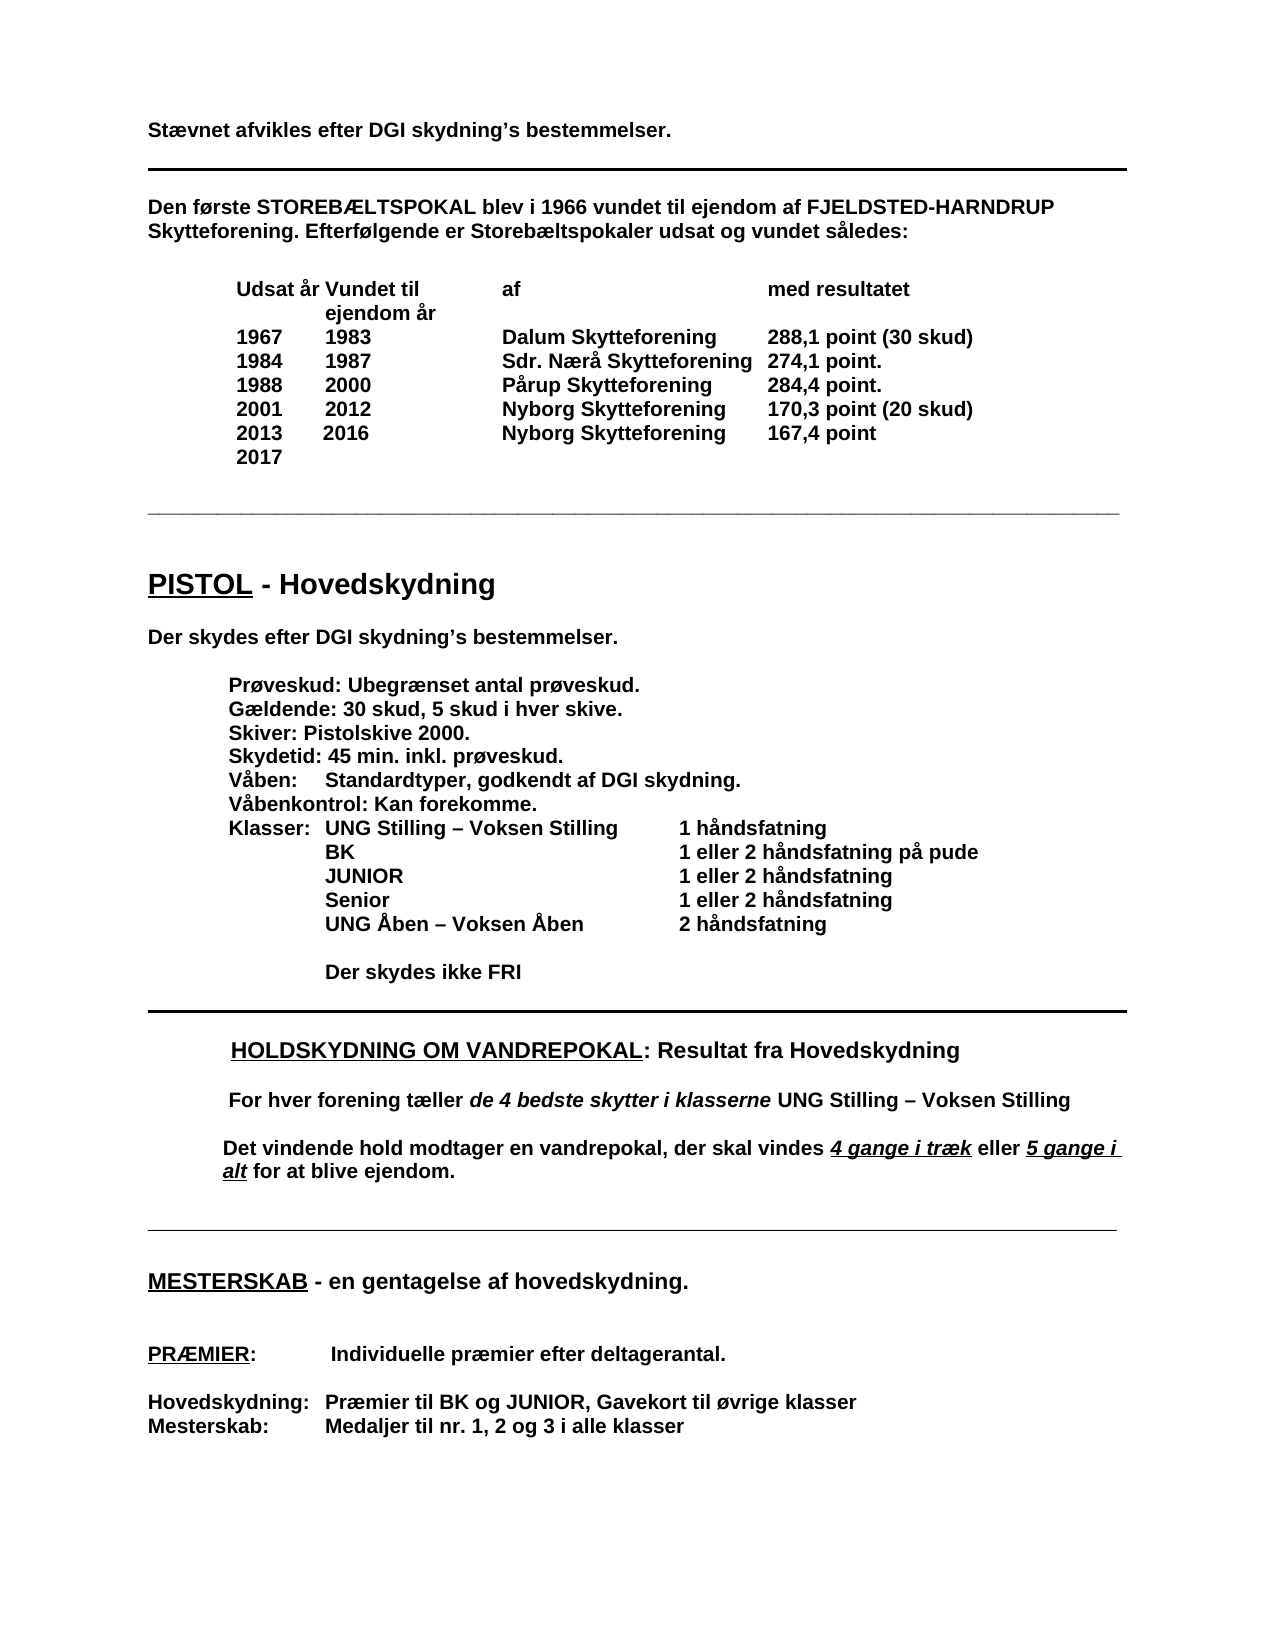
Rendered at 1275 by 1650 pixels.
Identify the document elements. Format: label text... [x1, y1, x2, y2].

text Hovedskydning: Præmier til BK og JUNIOR, Gavekort til øvrige klasser [148, 1390, 1127, 1414]
text Den første STOREBÆLTSPOKAL blev i 1966 vundet til ejendom af FJELDSTED-HARNDRUP Skytteforening. Efterfølgende er Storebæltspokaler udsat og vundet således: [148, 195, 1127, 243]
text JUNIOR 1 eller 2 håndsfatning [148, 864, 1127, 888]
text Våbenkontrol: Kan forekomme. [148, 792, 1127, 816]
text ejendom år [148, 301, 1127, 325]
text Skydetid: 45 min. inkl. prøveskud. [148, 744, 1127, 768]
text 2001 2012 Nyborg Skytteforening 170,3 point (20 skud) [148, 397, 1127, 421]
text ____________________________________________________________________________________ [148, 493, 1127, 517]
text Senior 1 eller 2 håndsfatning [148, 888, 1127, 912]
text Våben: Standardtyper, godkendt af DGI skydning. [148, 768, 1127, 792]
subtitle MESTERSKAB - en gentagelse af hovedskydning. [148, 1268, 1127, 1294]
text Stævnet afvikles efter DGI skydning’s bestemmelser. [148, 118, 1127, 142]
text Prøveskud: Ubegrænset antal prøveskud. [148, 672, 1127, 696]
text BK 1 eller 2 håndsfatning på pude [148, 840, 1127, 864]
subtitle ____________________________________________________________________________ [148, 1207, 1127, 1233]
text Der skydes ikke FRI [148, 960, 1127, 984]
text Der skydes efter DGI skydning’s bestemmelser. [148, 624, 1127, 648]
text Gældende: 30 skud, 5 skud i hver skive. [148, 696, 1127, 720]
text Klasser: UNG Stilling – Voksen Stilling 1 håndsfatning [148, 816, 1127, 840]
text Det vindende hold modtager en vandrepokal, der skal vindes 4 gange i træk eller 5 gange i alt for at blive ejendom. [223, 1135, 1127, 1183]
text 2017 [148, 445, 1127, 469]
text HOLDSKYDNING OM VANDREPOKAL: Resultat fra Hovedskydning [148, 1037, 1127, 1063]
text PRÆMIER: Individuelle præmier efter deltagerantal. [148, 1342, 1127, 1366]
text 1988 2000 Pårup Skytteforening 284,4 point. [148, 373, 1127, 397]
text Udsat år Vundet til af med resultatet [148, 277, 1127, 301]
text PISTOL - Hovedskydning [148, 567, 1127, 601]
text 1984 1987 Sdr. Nærå Skytteforening 274,1 point. [148, 349, 1127, 373]
text Mesterskab: Medaljer til nr. 1, 2 og 3 i alle klasser [148, 1414, 1127, 1438]
text UNG Åben – Voksen Åben 2 håndsfatning [148, 912, 1127, 936]
text Skiver: Pistolskive 2000. [148, 720, 1127, 744]
text 1967 1983 Dalum Skytteforening 288,1 point (30 skud) [148, 325, 1127, 349]
text 2013 2016 Nyborg Skytteforening 167,4 point [148, 421, 1127, 445]
text For hver forening tæller de 4 bedste skytter i klasserne UNG Stilling – Voksen Stilling [148, 1087, 1127, 1111]
